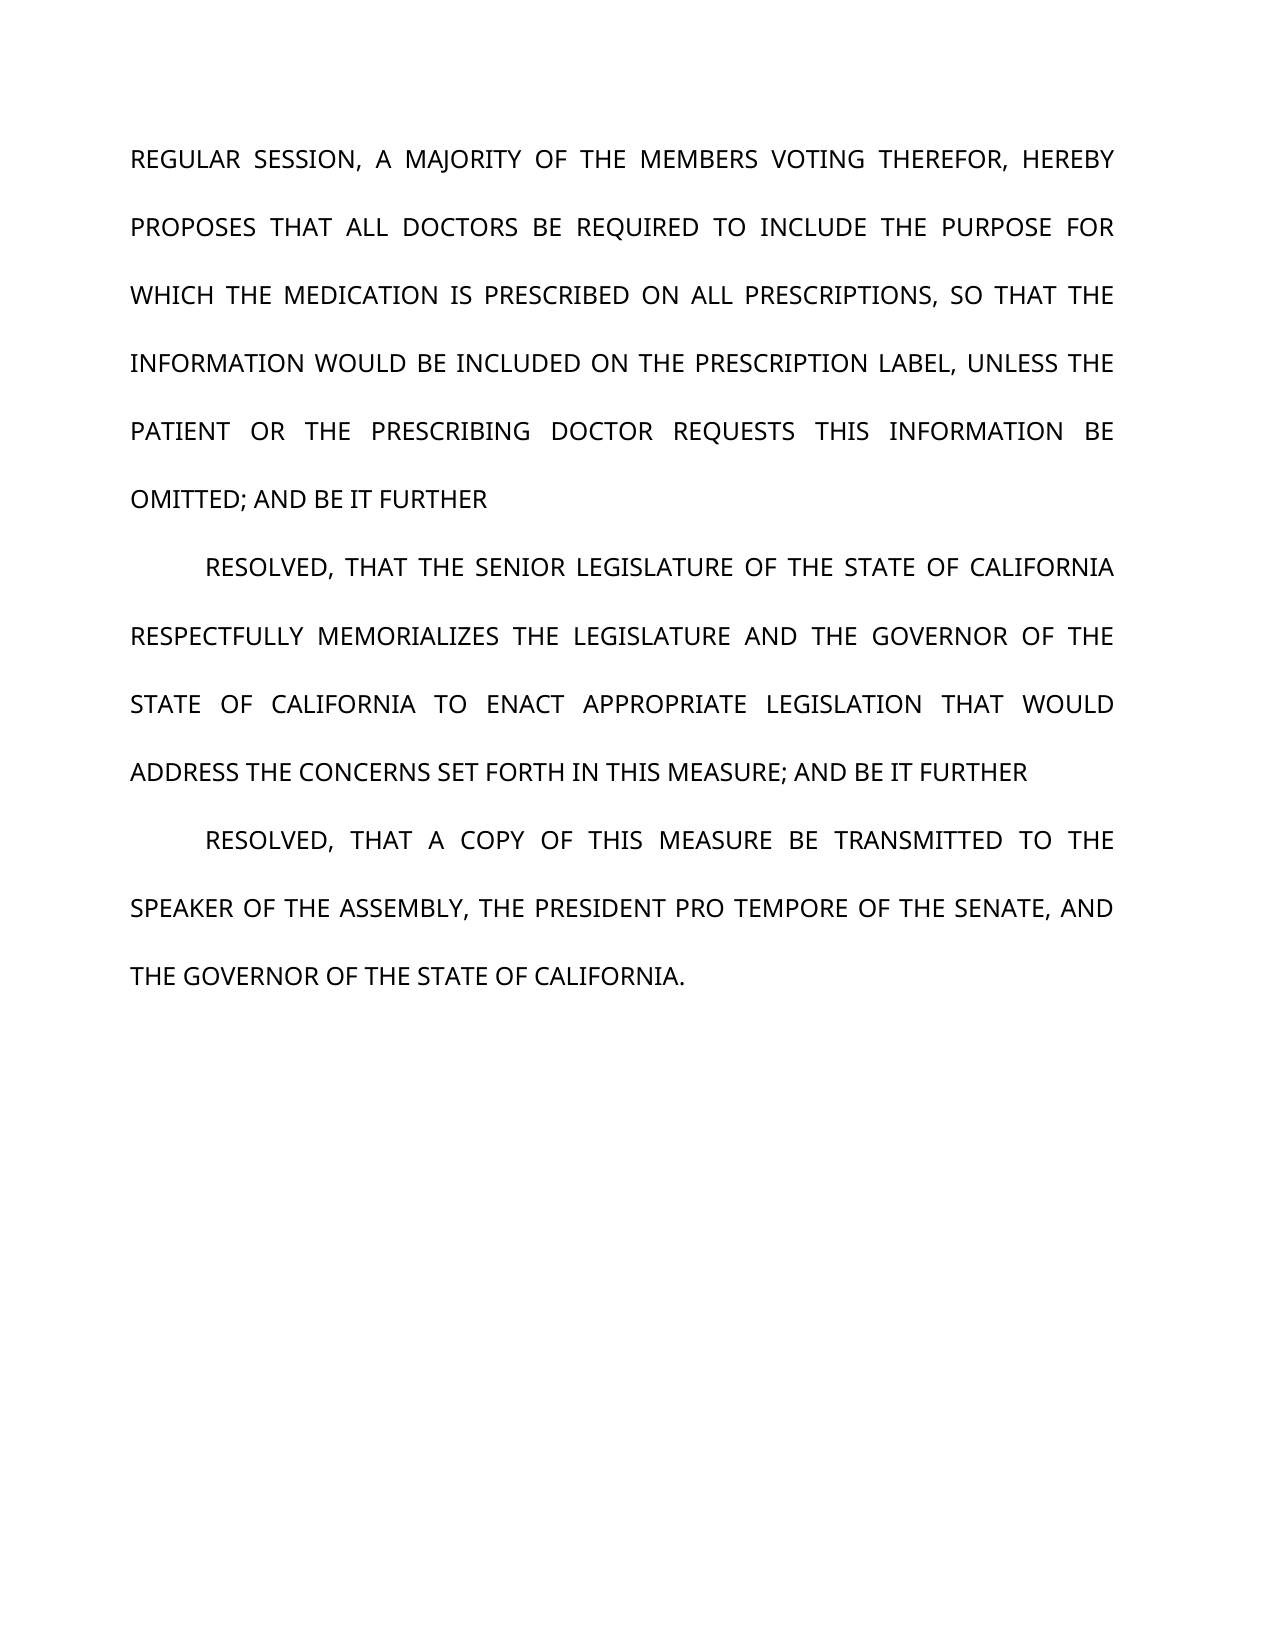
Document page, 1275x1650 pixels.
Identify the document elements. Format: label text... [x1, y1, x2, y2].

text RESOLVED, THAT THE SENIOR LEGISLATURE OF THE STATE OF CALIFORNIA RESPECTFULLY MEMORIALIZES THE LEGISLATURE AND THE GOVERNOR OF THE STATE OF CALIFORNIA TO ENACT APPROPRIATE LEGISLATION THAT WOULD ADDRESS THE CONCERNS SET FORTH IN THIS MEASURE; AND BE IT FURTHER [130, 550, 1116, 788]
text RESOLVED, THAT A COPY OF THIS MEASURE BE TRANSMITTED TO THE SPEAKER OF THE ASSEMBLY, THE PRESIDENT PRO TEMPORE OF THE SENATE, AND THE GOVERNOR OF THE STATE OF CALIFORNIA. [130, 822, 1116, 993]
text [130, 141, 1116, 516]
